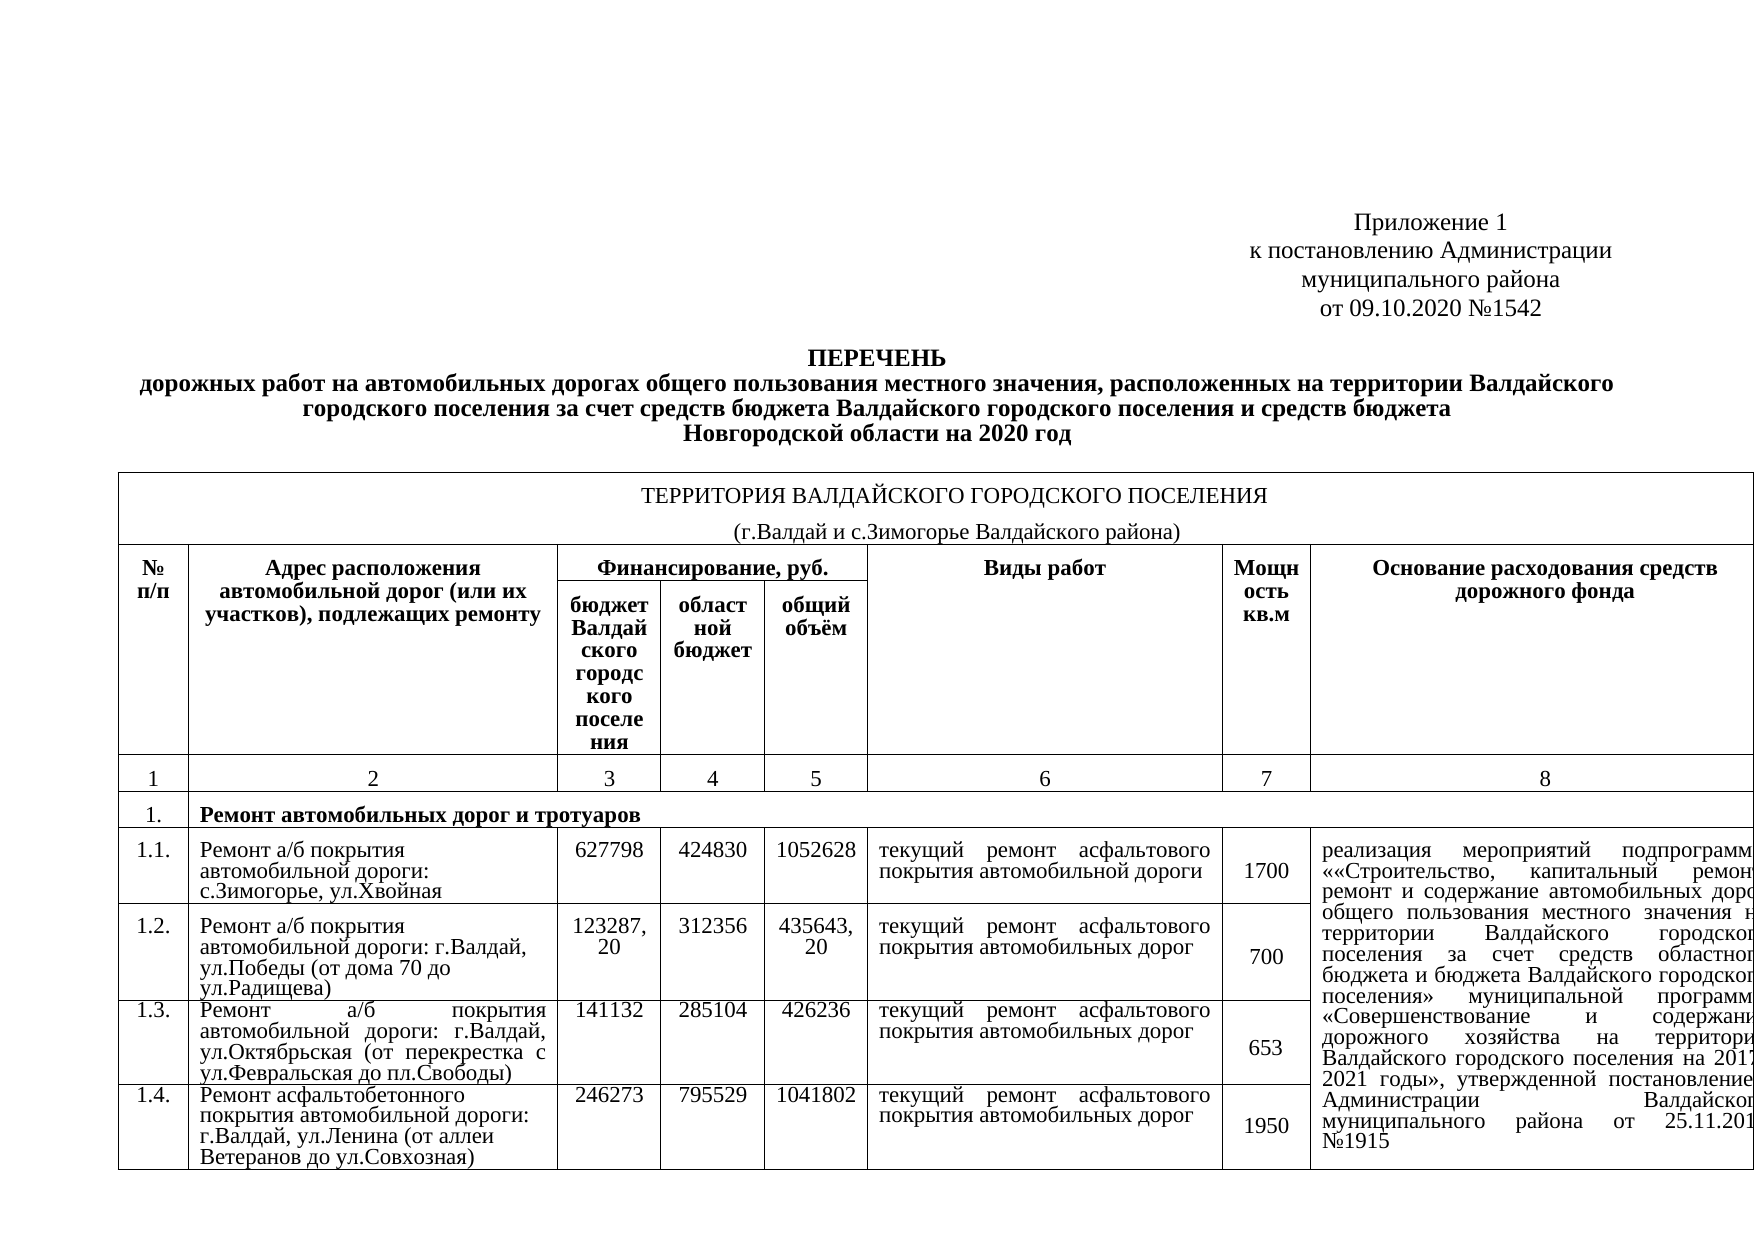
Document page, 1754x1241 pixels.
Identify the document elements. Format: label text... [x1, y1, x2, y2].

table_cell общий объём [765, 581, 867, 754]
table_cell № п/п [119, 545, 188, 754]
table_cell Ремонт асфальтобетонного покрытия автомобильной дороги: г.Валдай, ул.Ленина (от аллеи Ветеранов до ул.Совхозная) [189, 1085, 557, 1169]
table_cell 1052628 [765, 828, 867, 903]
table_cell 1.2. [119, 904, 188, 1000]
table_cell 1.1. [119, 828, 188, 903]
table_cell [868, 1085, 1222, 1169]
table_cell текущий ремонт асфальтового покрытия автомобильной дороги [868, 828, 1222, 903]
table_cell 3 [558, 755, 660, 791]
text Приложение 1 [1226, 207, 1636, 236]
text муниципального района [1226, 264, 1636, 293]
table_cell Основание расходования средств дорожного фонда [1311, 545, 1753, 754]
table_cell областной бюджет [661, 581, 764, 754]
table_cell текущий ремонт асфальтового покрытия автомобильных дорог [868, 904, 1222, 1000]
table_cell 2 [189, 755, 557, 791]
table_cell реализация мероприятий подпрограммы ««Строительство, капитальный ремонт, ремонт и содержание автомобильных дорог общего пользования местного значения на территории Валдайского городского поселения за счет средств областного бюджета и бюджета Валдайского городского поселения» муниципальной программы «Совершенствование и содержание дорожного хозяйства на территории Валдайского городского поселения на 2017-2021 годы», утвержденной постановлением Администрации Валдайского муниципального района от 25.11.2016 №1915 [1311, 828, 1753, 1169]
table_cell 700 [1223, 904, 1310, 1000]
table_cell 5 [765, 755, 867, 791]
table_cell 7 [1223, 755, 1310, 791]
table_cell 653 [1223, 1001, 1310, 1084]
table_cell 8 [1311, 755, 1753, 791]
table_cell текущий ремонт асфальтового покрытия автомобильных дорог [868, 1001, 1222, 1084]
table_cell 4 [661, 755, 764, 791]
table_cell 1 [119, 755, 188, 791]
table_cell 795529 [661, 1085, 764, 1169]
table_cell 312356 [661, 904, 764, 1000]
table_cell 6 [868, 755, 1222, 791]
table_cell 1.4. [119, 1085, 188, 1169]
table_cell 1700 [1223, 828, 1310, 903]
table_cell 1950 [1223, 1085, 1310, 1169]
table_cell 627798 [558, 828, 660, 903]
table_cell 426236 [765, 1001, 867, 1084]
table_cell 1.3. [119, 1001, 188, 1084]
table_cell 424830 [661, 828, 764, 903]
table_cell Ремонт а/б покрытия автомобильной дороги: с.Зимогорье, ул.Хвойная [189, 828, 557, 903]
table_header ТЕРРИТОРИЯ ВАЛДАЙСКОГО ГОРОДСКОГО ПОСЕЛЕНИЯ (г.Валдай и с.Зимогорье Валдайского района) [119, 473, 1753, 544]
text дорожных работ на автомобильных дорогах общего пользования местного значения, расположенных на территории Валдайского городского поселения за счет средств бюджета Валдайского городского поселения и средств бюджета [118, 372, 1636, 422]
table_cell Ремонт автомобильных дорог и тротуаров [189, 792, 1753, 827]
table_cell Адрес расположения автомобильной дорог (или их участков), подлежащих ремонту [189, 545, 557, 754]
table_cell Мощность кв.м [1223, 545, 1310, 754]
table_cell 285104 [661, 1001, 764, 1084]
table_cell 123287,20 [558, 904, 660, 1000]
text ПЕРЕЧЕНЬ [118, 347, 1636, 372]
table_cell 1041802 [765, 1085, 867, 1169]
table_cell Виды работ [868, 545, 1222, 754]
text к постановлению Администрации [1226, 236, 1636, 264]
table_cell 1. [119, 792, 188, 827]
table_cell Ремонт а/б покрытия автомобильной дороги: г.Валдай, ул.Победы (от дома 70 до ул.Радищева) [189, 904, 557, 1000]
table_cell Финансирование, руб. [558, 545, 867, 580]
table_cell Ремонт а/б покрытия автомобильной дороги: г.Валдай, ул.Октябрьская (от перекрестка с ул.Февральская до пл.Свободы) [189, 1001, 557, 1084]
table_cell 141132 [558, 1001, 660, 1084]
table_cell 435643,20 [765, 904, 867, 1000]
table_cell бюджет Валдайского городского поселения [558, 581, 660, 754]
text Новгородской области на 2020 год [118, 422, 1636, 447]
text от 09.10.2020 №1542 [1226, 293, 1636, 322]
table_cell 246273 [558, 1085, 660, 1169]
